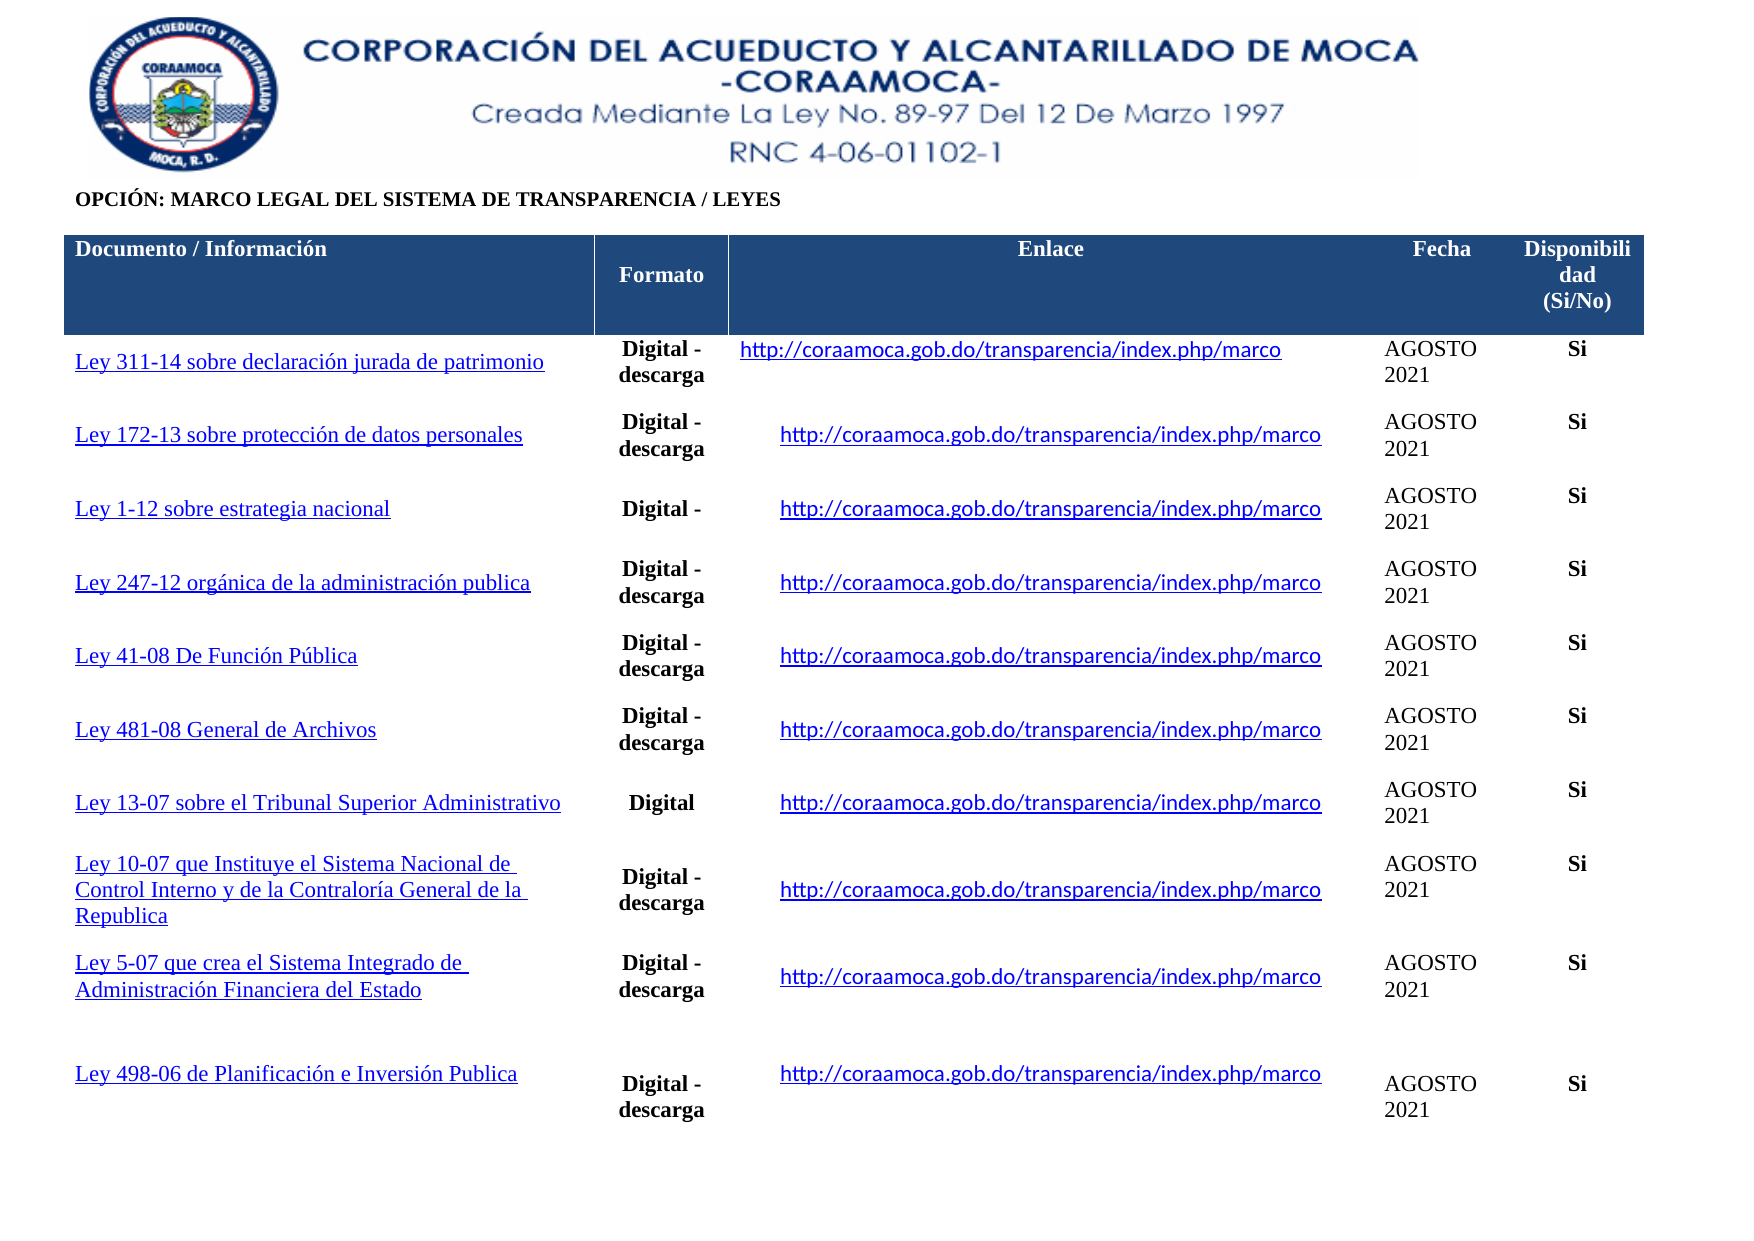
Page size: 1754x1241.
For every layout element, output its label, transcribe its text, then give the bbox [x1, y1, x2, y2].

table_header Documento / Información [64, 235, 594, 335]
table_cell Ley 311-14 sobre declaración jurada de patrimonio [64, 335, 594, 408]
table_cell http://coraamoca.gob.do/transparencia/index.php/marco [729, 482, 1373, 555]
table_cell http://coraamoca.gob.do/transparencia/index.php/marco [729, 629, 1373, 702]
table_cell http://coraamoca.gob.do/transparencia/index.php/marco [729, 1023, 1373, 1144]
table_cell Digital [595, 776, 728, 849]
table_cell AGOSTO 2021 [1373, 850, 1511, 949]
table_cell Si [1511, 850, 1644, 949]
table_cell http://coraamoca.gob.do/transparencia/index.php/marco [729, 555, 1373, 629]
table_cell Digital -descarga [595, 950, 728, 1023]
table_cell Digital -descarga [595, 703, 728, 776]
table_cell Ley 247-12 orgánica de la administración publica [64, 555, 594, 629]
table_cell Si [1511, 335, 1644, 408]
table_cell Digital -descarga [595, 850, 728, 949]
table_header Disponibilidad (Si/No) [1511, 235, 1644, 335]
table_cell Ley 172-13 sobre protección de datos personales [64, 408, 594, 482]
table_cell AGOSTO 2021 [1373, 408, 1511, 482]
table_cell Digital -descarga [595, 408, 728, 482]
table_cell Digital -descarga [595, 629, 728, 702]
table_cell Si [1511, 629, 1644, 702]
table_cell http://coraamoca.gob.do/transparencia/index.php/marco [729, 776, 1373, 849]
table_cell Digital -descarga [595, 335, 728, 408]
table_cell Ley 481-08 General de Archivos [64, 703, 594, 776]
text OPCIÓN: MARCO LEGAL DEL SISTEMA DE TRANSPARENCIA / LEYES [75, 187, 1679, 211]
table_header Fecha [1373, 235, 1511, 335]
table_header Formato [595, 235, 728, 335]
table_cell Si [1511, 776, 1644, 849]
table_cell http://coraamoca.gob.do/transparencia/index.php/marco [729, 703, 1373, 776]
table_cell http://coraamoca.gob.do/transparencia/index.php/marco [729, 850, 1373, 949]
table_cell Si [1511, 482, 1644, 555]
table_cell Ley 13-07 sobre el Tribunal Superior Administrativo [64, 776, 594, 849]
table_cell Si [1511, 950, 1644, 1023]
table_cell Ley 10-07 que Instituye el Sistema Nacional de Control Interno y de la Contraloría General de la Republica [64, 850, 594, 949]
table_cell AGOSTO 2021 [1373, 555, 1511, 629]
table_cell http://coraamoca.gob.do/transparencia/index.php/marco [729, 408, 1373, 482]
table_cell AGOSTO 2021 [1373, 950, 1511, 1023]
table_cell Ley 498-06 de Planificación e Inversión Publica [64, 1023, 594, 1144]
table_cell Si [1511, 703, 1644, 776]
table_cell Ley 5-07 que crea el Sistema Integrado de Administración Financiera del Estado [64, 950, 594, 1023]
table_cell http://coraamoca.gob.do/transparencia/index.php/marco [729, 950, 1373, 1023]
table_cell Ley 1-12 sobre estrategia nacional [64, 482, 594, 555]
table_cell AGOSTO 2021 [1373, 335, 1511, 408]
table_cell Digital - [595, 482, 728, 555]
table_cell http://coraamoca.gob.do/transparencia/index.php/marco [729, 335, 1373, 408]
table_cell Digital -descarga [595, 555, 728, 629]
table_header Enlace [729, 235, 1373, 335]
table_cell Si [1511, 1023, 1644, 1144]
table_cell Digital -descarga [595, 1023, 728, 1144]
table_cell Si [1511, 408, 1644, 482]
table_cell AGOSTO 2021 [1373, 776, 1511, 849]
table_cell AGOSTO 2021 [1373, 629, 1511, 702]
table_cell AGOSTO 2021 [1373, 482, 1511, 555]
table_cell AGOSTO 2021 [1373, 1023, 1511, 1144]
table_cell Si [1511, 555, 1644, 629]
picture [89, 17, 1420, 180]
table_cell AGOSTO 2021 [1373, 703, 1511, 776]
table_cell Ley 41-08 De Función Pública [64, 629, 594, 702]
